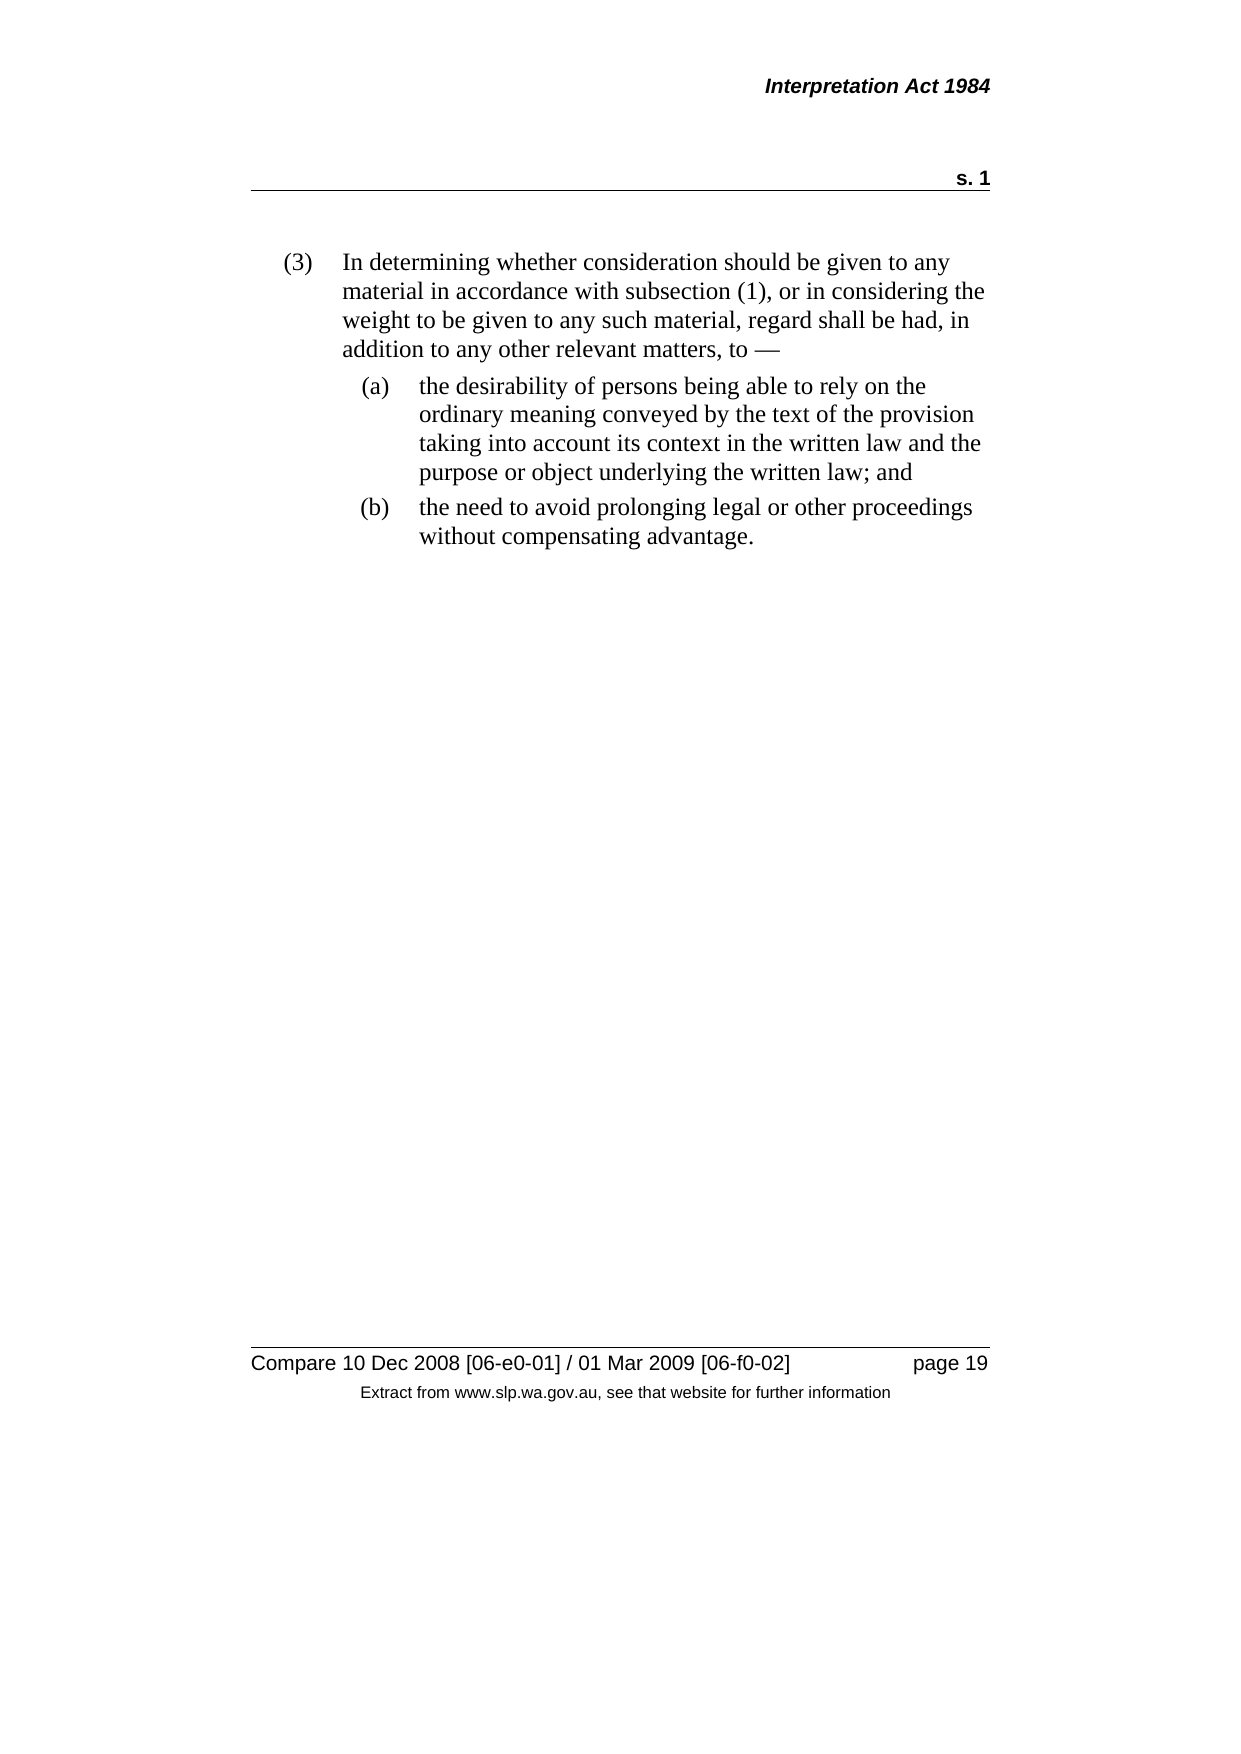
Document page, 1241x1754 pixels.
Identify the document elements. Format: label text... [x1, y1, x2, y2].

text (a) the desirability of persons being able to rely on the ordinary meaning conveyed by the text of the provision taking into account its context in the written law and the purpose or object underlying the written law; and [251, 371, 990, 486]
text (3) In determining whether consideration should be given to any material in accordance with subsection (1), or in considering the weight to be given to any such material, regard shall be had, in addition to any other relevant matters, to — [251, 247, 990, 362]
text (b) the need to avoid prolonging legal or other proceedings without compensating advantage. [251, 492, 990, 549]
